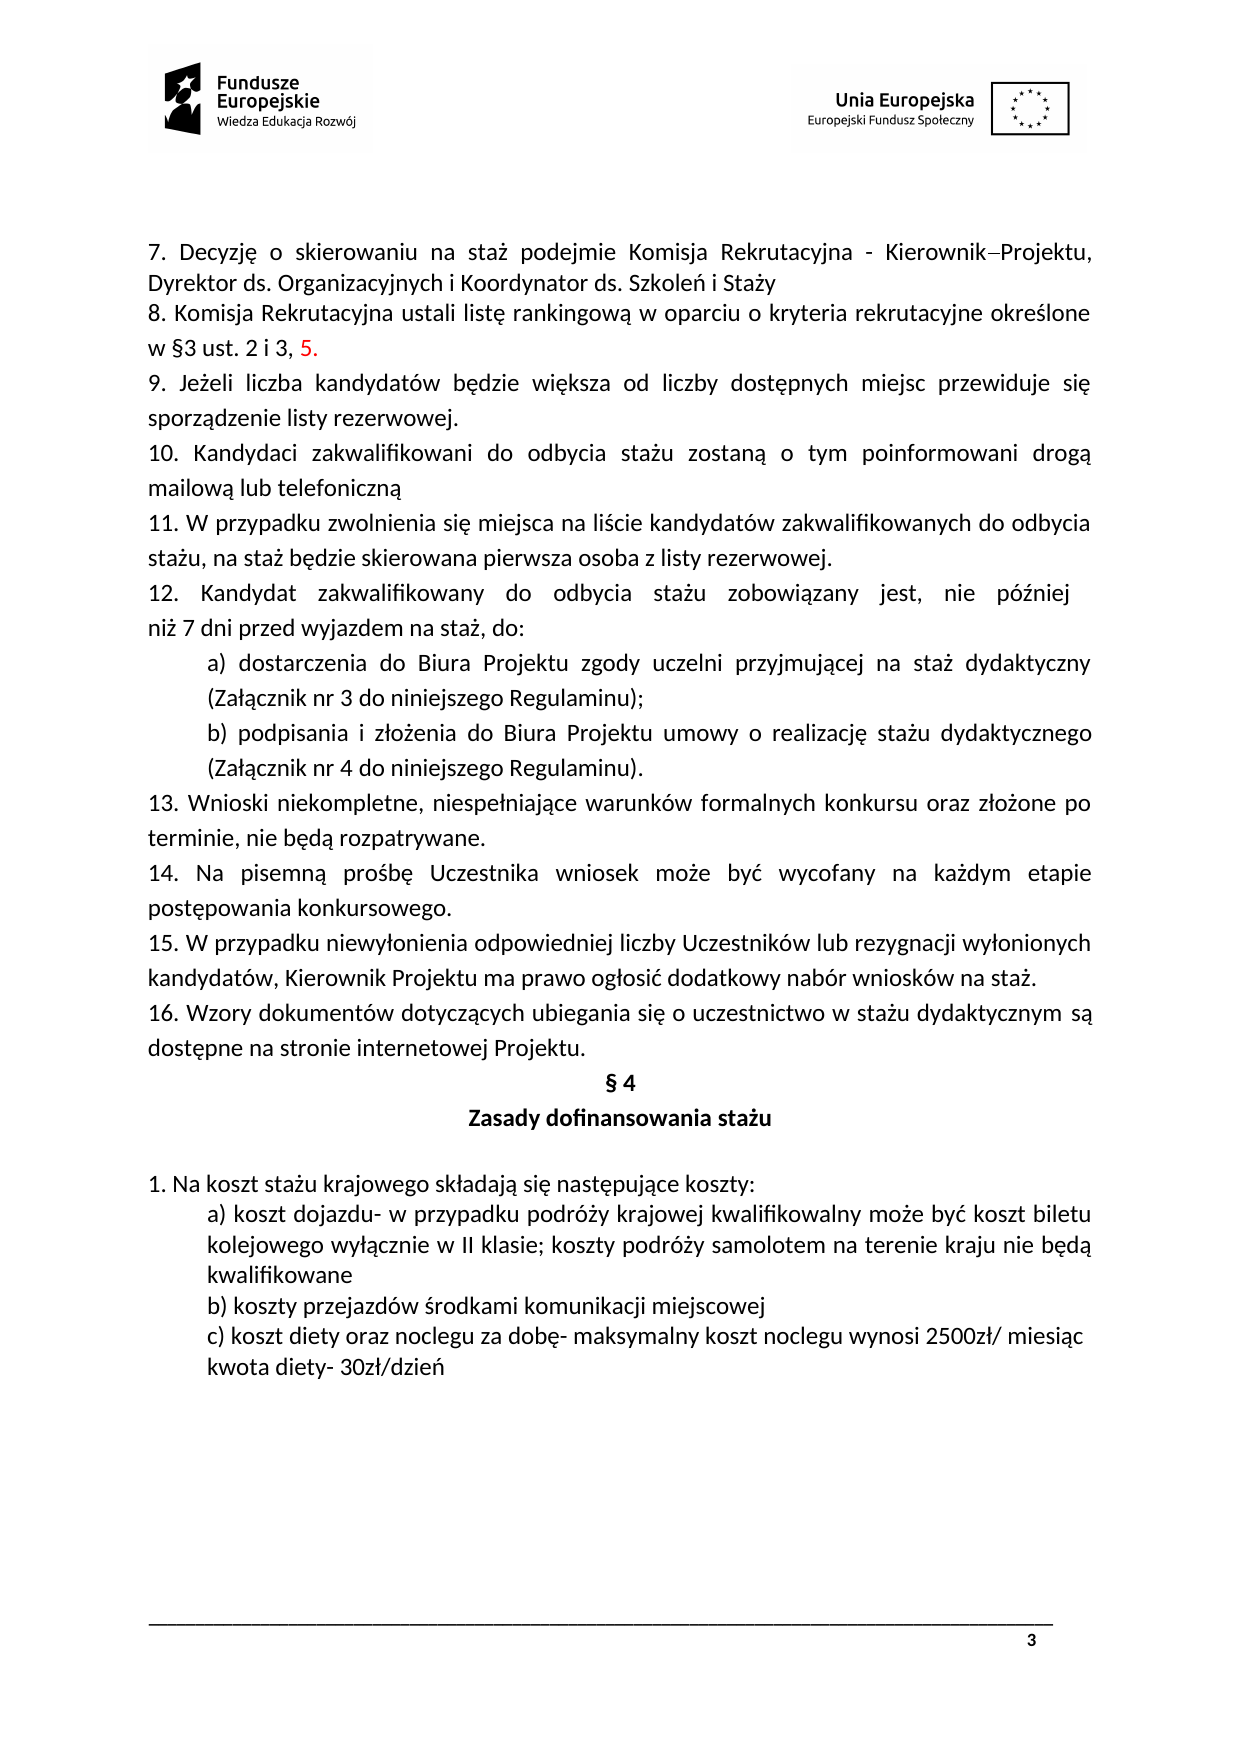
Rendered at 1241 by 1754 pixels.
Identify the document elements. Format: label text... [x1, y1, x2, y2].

text kwota diety- 30zł/dzień [207, 1351, 1092, 1382]
text c) koszt diety oraz noclegu za dobę- maksymalny koszt noclegu wynosi 2500zł/ miesiąc [207, 1321, 1092, 1351]
text 11. W przypadku zwolnienia się miejsca na liście kandydatów zakwalifikowanych do odbycia stażu, na staż będzie skierowana pierwsza osoba z listy rezerwowej. [148, 507, 1092, 573]
text 1. Na koszt stażu krajowego składają się następujące koszty: [148, 1168, 1092, 1198]
text § 4 [148, 1067, 1092, 1098]
text 7. Decyzję o skierowaniu na staż podejmie Komisja Rekrutacyjna - Kierownik Projektu, Dyrektor ds. Organizacyjnych i Koordynator ds. Szkoleń i Staży [148, 236, 1092, 297]
text Zasady dofinansowania stażu [148, 1102, 1092, 1133]
text b) koszty przejazdów środkami komunikacji miejscowej [207, 1290, 1092, 1321]
text 8. Komisja Rekrutacyjna ustali listę rankingową w oparciu o kryteria rekrutacyjne określone w §3 ust. 2 i 3, 5. [148, 297, 1092, 363]
text 12. Kandydat zakwalifikowany do odbycia stażu zobowiązany jest, nie później niż 7 dni przed wyjazdem na staż, do: [148, 577, 1092, 643]
text a) dostarczenia do Biura Projektu zgody uczelni przyjmującej na staż dydaktyczny (Załącznik nr 3 do niniejszego Regulaminu); [207, 647, 1092, 713]
text a) koszt dojazdu- w przypadku podróży krajowej kwalifikowalny może być koszt biletu kolejowego wyłącznie w II klasie; koszty podróży samolotem na terenie kraju nie będą kwalifikowane [207, 1198, 1092, 1290]
picture [791, 64, 1087, 153]
text 9. Jeżeli liczba kandydatów będzie większa od liczby dostępnych miejsc przewiduje się sporządzenie listy rezerwowej. [148, 367, 1092, 433]
text 16. Wzory dokumentów dotyczących ubiegania się o uczestnictwo w stażu dydaktycznym są dostępne na stronie internetowej Projektu. [148, 997, 1092, 1063]
text b) podpisania i złożenia do Biura Projektu umowy o realizację stażu dydaktycznego (Załącznik nr 4 do niniejszego Regulaminu). [207, 717, 1092, 783]
text 13. Wnioski niekompletne, niespełniające warunków formalnych konkursu oraz złożone po terminie, nie będą rozpatrywane. [148, 787, 1092, 853]
picture [147, 44, 373, 153]
text 14. Na pisemną prośbę Uczestnika wniosek może być wycofany na każdym etapie postępowania konkursowego. [148, 857, 1092, 923]
text 15. W przypadku niewyłonienia odpowiedniej liczby Uczestników lub rezygnacji wyłonionych kandydatów, Kierownik Projektu ma prawo ogłosić dodatkowy nabór wniosków na staż. [148, 927, 1092, 993]
text 10. Kandydaci zakwalifikowani do odbycia stażu zostaną o tym poinformowani drogą mailową lub telefoniczną [148, 437, 1092, 503]
